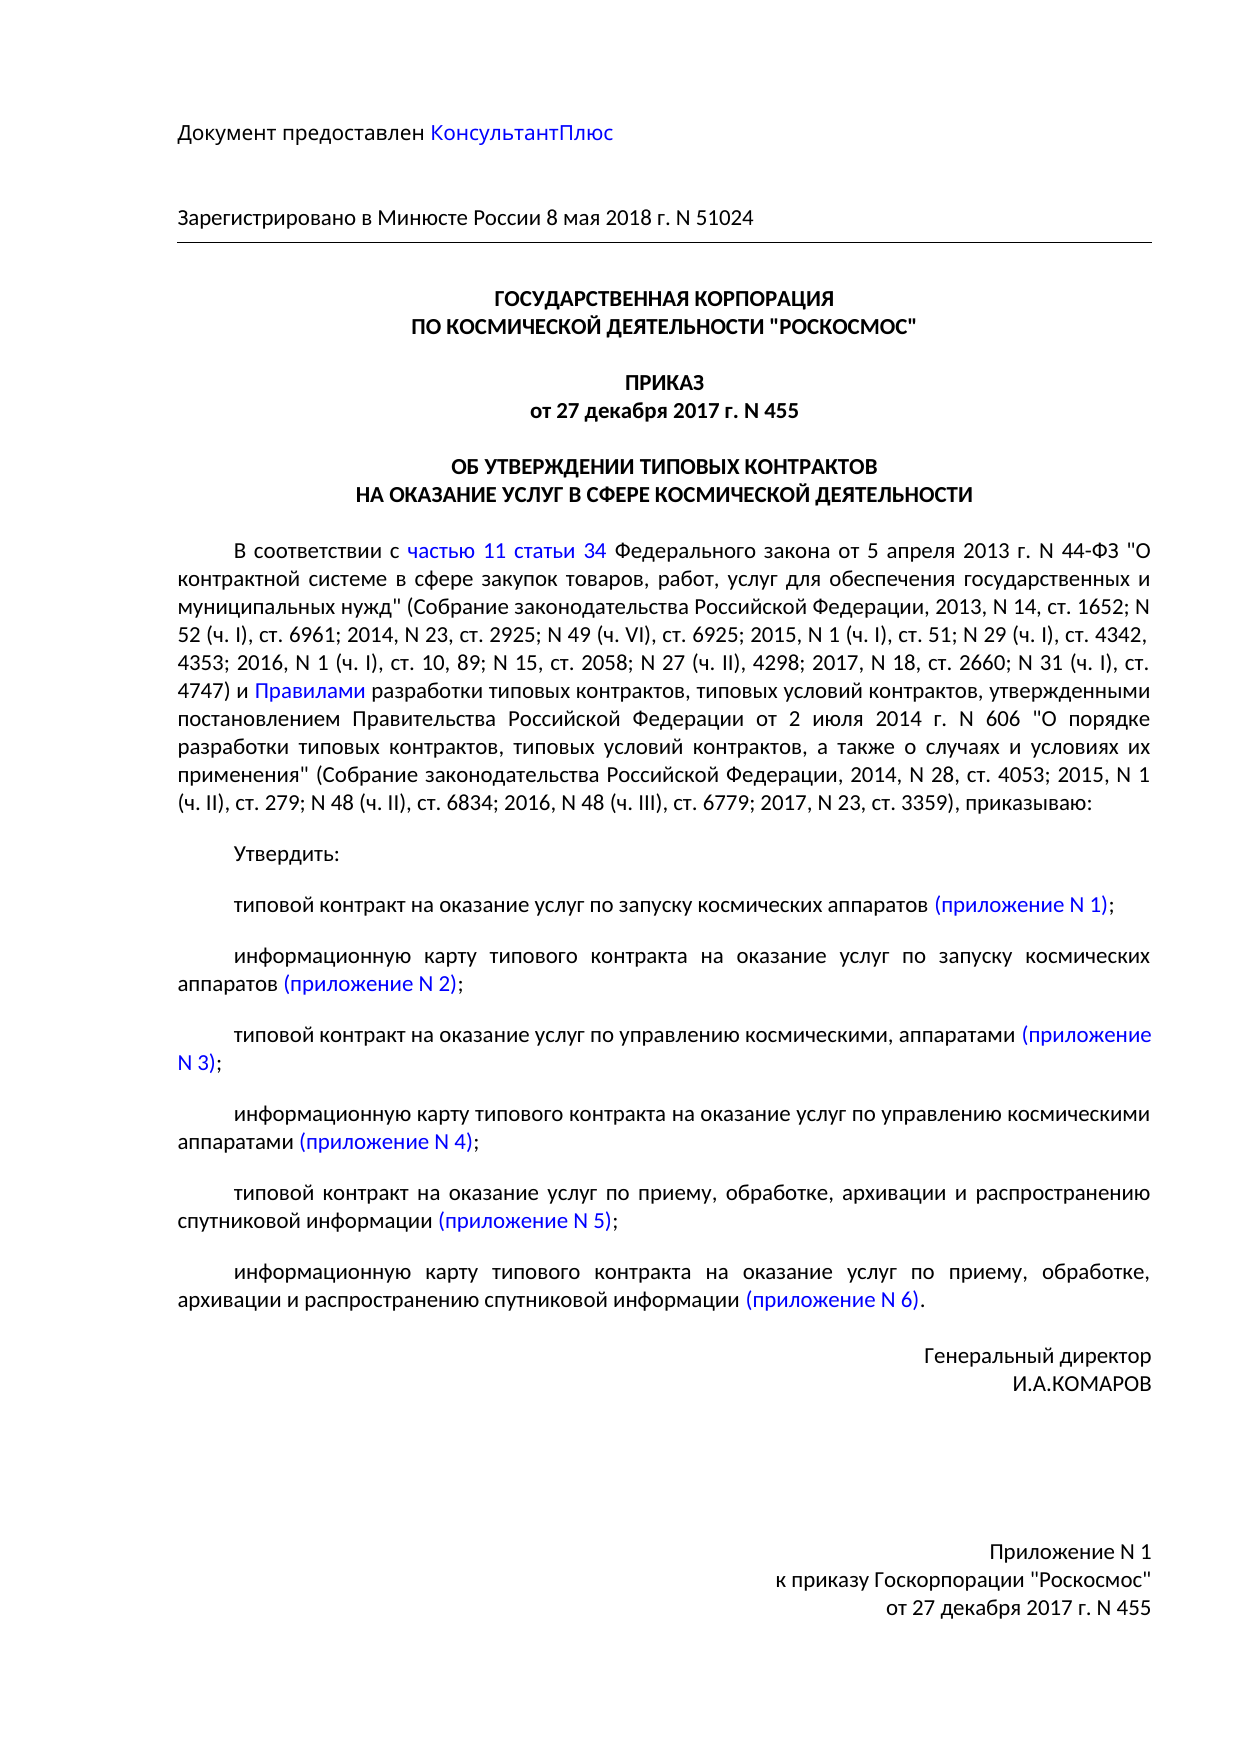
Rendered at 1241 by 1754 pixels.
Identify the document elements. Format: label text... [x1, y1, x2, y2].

title Документ предоставлен КонсультантПлюс [177, 118, 1152, 175]
text типовой контракт на оказание услуг по управлению космическими, аппаратами (приложение N 3); [177, 1020, 1152, 1076]
text информационную карту типового контракта на оказание услуг по приему, обработке, архивации и распространению спутниковой информации (приложение N 6). [177, 1257, 1152, 1313]
title ПРИКАЗ [177, 368, 1152, 396]
text В соответствии с частью 11 статьи 34 Федерального закона от 5 апреля 2013 г. N 44-ФЗ "О контрактной системе в сфере закупок товаров, работ, услуг для обеспечения государственных и муниципальных нужд" (Собрание законодательства Российской Федерации, 2013, N 14, ст. 1652; N 52 (ч. I), ст. 6961; 2014, N 23, ст. 2925; N 49 (ч. VI), ст. 6925; 2015, N 1 (ч. I), ст. 51; N 29 (ч. I), ст. 4342, 4353; 2016, N 1 (ч. I), ст. 10, 89; N 15, ст. 2058; N 27 (ч. II), 4298; 2017, N 18, ст. 2660; N 31 (ч. I), ст. 4747) и Правилами разработки типовых контрактов, типовых условий контрактов, утвержденными постановлением Правительства Российской Федерации от 2 июля 2014 г. N 606 "О порядке разработки типовых контрактов, типовых условий контрактов, а также о случаях и условиях их применения" (Собрание законодательства Российской Федерации, 2014, N 28, ст. 4053; 2015, N 1 (ч. II), ст. 279; N 48 (ч. II), ст. 6834; 2016, N 48 (ч. III), ст. 6779; 2017, N 23, ст. 3359), приказываю: [177, 536, 1152, 816]
text Приложение N 1 [177, 1537, 1152, 1565]
text типовой контракт на оказание услуг по запуску космических аппаратов (приложение N 1); [177, 890, 1152, 918]
text Генеральный директор [177, 1341, 1152, 1369]
text к приказу Госкорпорации "Роскосмос" [177, 1565, 1152, 1593]
text информационную карту типового контракта на оказание услуг по управлению космическими аппаратами (приложение N 4); [177, 1099, 1152, 1155]
title ГОСУДАРСТВЕННАЯ КОРПОРАЦИЯ [177, 284, 1152, 312]
title от 27 декабря 2017 г. N 455 [177, 396, 1152, 424]
title ОБ УТВЕРЖДЕНИИ ТИПОВЫХ КОНТРАКТОВ [177, 452, 1152, 480]
title НА ОКАЗАНИЕ УСЛУГ В СФЕРЕ КОСМИЧЕСКОЙ ДЕЯТЕЛЬНОСТИ [177, 480, 1152, 508]
text от 27 декабря 2017 г. N 455 [177, 1593, 1152, 1621]
title ПО КОСМИЧЕСКОЙ ДЕЯТЕЛЬНОСТИ "РОСКОСМОС" [177, 312, 1152, 340]
text Зарегистрировано в Минюсте России 8 мая 2018 г. N 51024 [177, 203, 1152, 231]
text Утвердить: [177, 839, 1152, 867]
text типовой контракт на оказание услуг по приему, обработке, архивации и распространению спутниковой информации (приложение N 5); [177, 1178, 1152, 1234]
text информационную карту типового контракта на оказание услуг по запуску космических аппаратов (приложение N 2); [177, 941, 1152, 997]
text И.А.КОМАРОВ [177, 1369, 1152, 1397]
